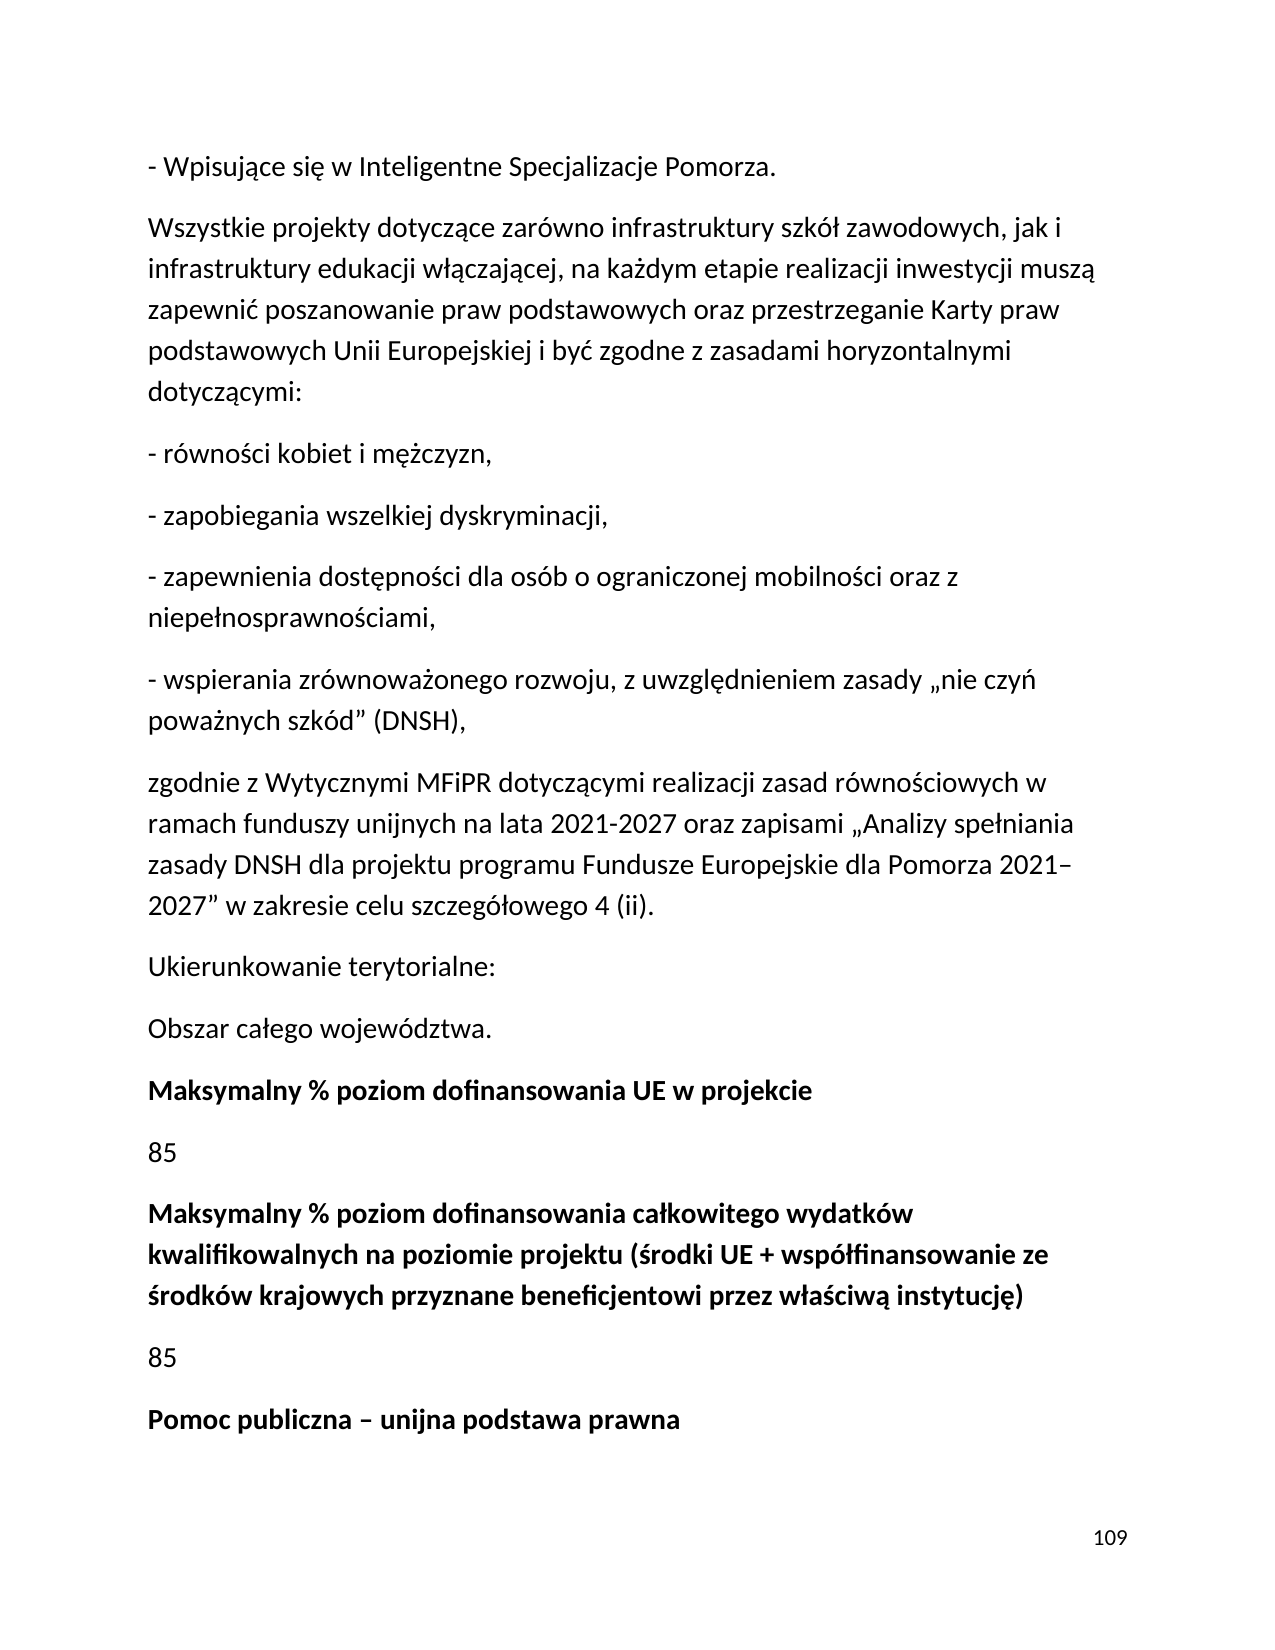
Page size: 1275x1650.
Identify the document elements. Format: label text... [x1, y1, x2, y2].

text - wspierania zrównoważonego rozwoju, z uwzględnieniem zasady „nie czyń poważnych szkód” (DNSH), [148, 661, 1127, 738]
text Ukierunkowanie terytorialne: [148, 948, 1127, 984]
text 85 [148, 1339, 1127, 1375]
text Obszar całego województwa. [148, 1010, 1127, 1046]
text Maksymalny % poziom dofinansowania całkowitego wydatków kwalifikowalnych na poziomie projektu (środki UE + współfinansowanie ze środków krajowych przyznane beneficjentowi przez właściwą instytucję) [148, 1196, 1127, 1313]
text Pomoc publiczna – unijna podstawa prawna [148, 1401, 1127, 1437]
text zgodnie z Wytycznymi MFiPR dotyczącymi realizacji zasad równościowych w ramach funduszy unijnych na lata 2021-2027 oraz zapisami „Analizy spełniania zasady DNSH dla projektu programu Fundusze Europejskie dla Pomorza 2021–2027” w zakresie celu szczegółowego 4 (ii). [148, 764, 1127, 922]
text - zapobiegania wszelkiej dyskryminacji, [148, 497, 1127, 532]
text - Wpisujące się w Inteligentne Specjalizacje Pomorza. [148, 148, 1127, 183]
text - zapewnienia dostępności dla osób o ograniczonej mobilności oraz z niepełnosprawnościami, [148, 558, 1127, 635]
text Maksymalny % poziom dofinansowania UE w projekcie [148, 1072, 1127, 1108]
text - równości kobiet i mężczyzn, [148, 435, 1127, 471]
text 85 [148, 1134, 1127, 1169]
text Wszystkie projekty dotyczące zarówno infrastruktury szkół zawodowych, jak i infrastruktury edukacji włączającej, na każdym etapie realizacji inwestycji muszą zapewnić poszanowanie praw podstawowych oraz przestrzeganie Karty praw podstawowych Unii Europejskiej i być zgodne z zasadami horyzontalnymi dotyczącymi: [148, 209, 1127, 409]
